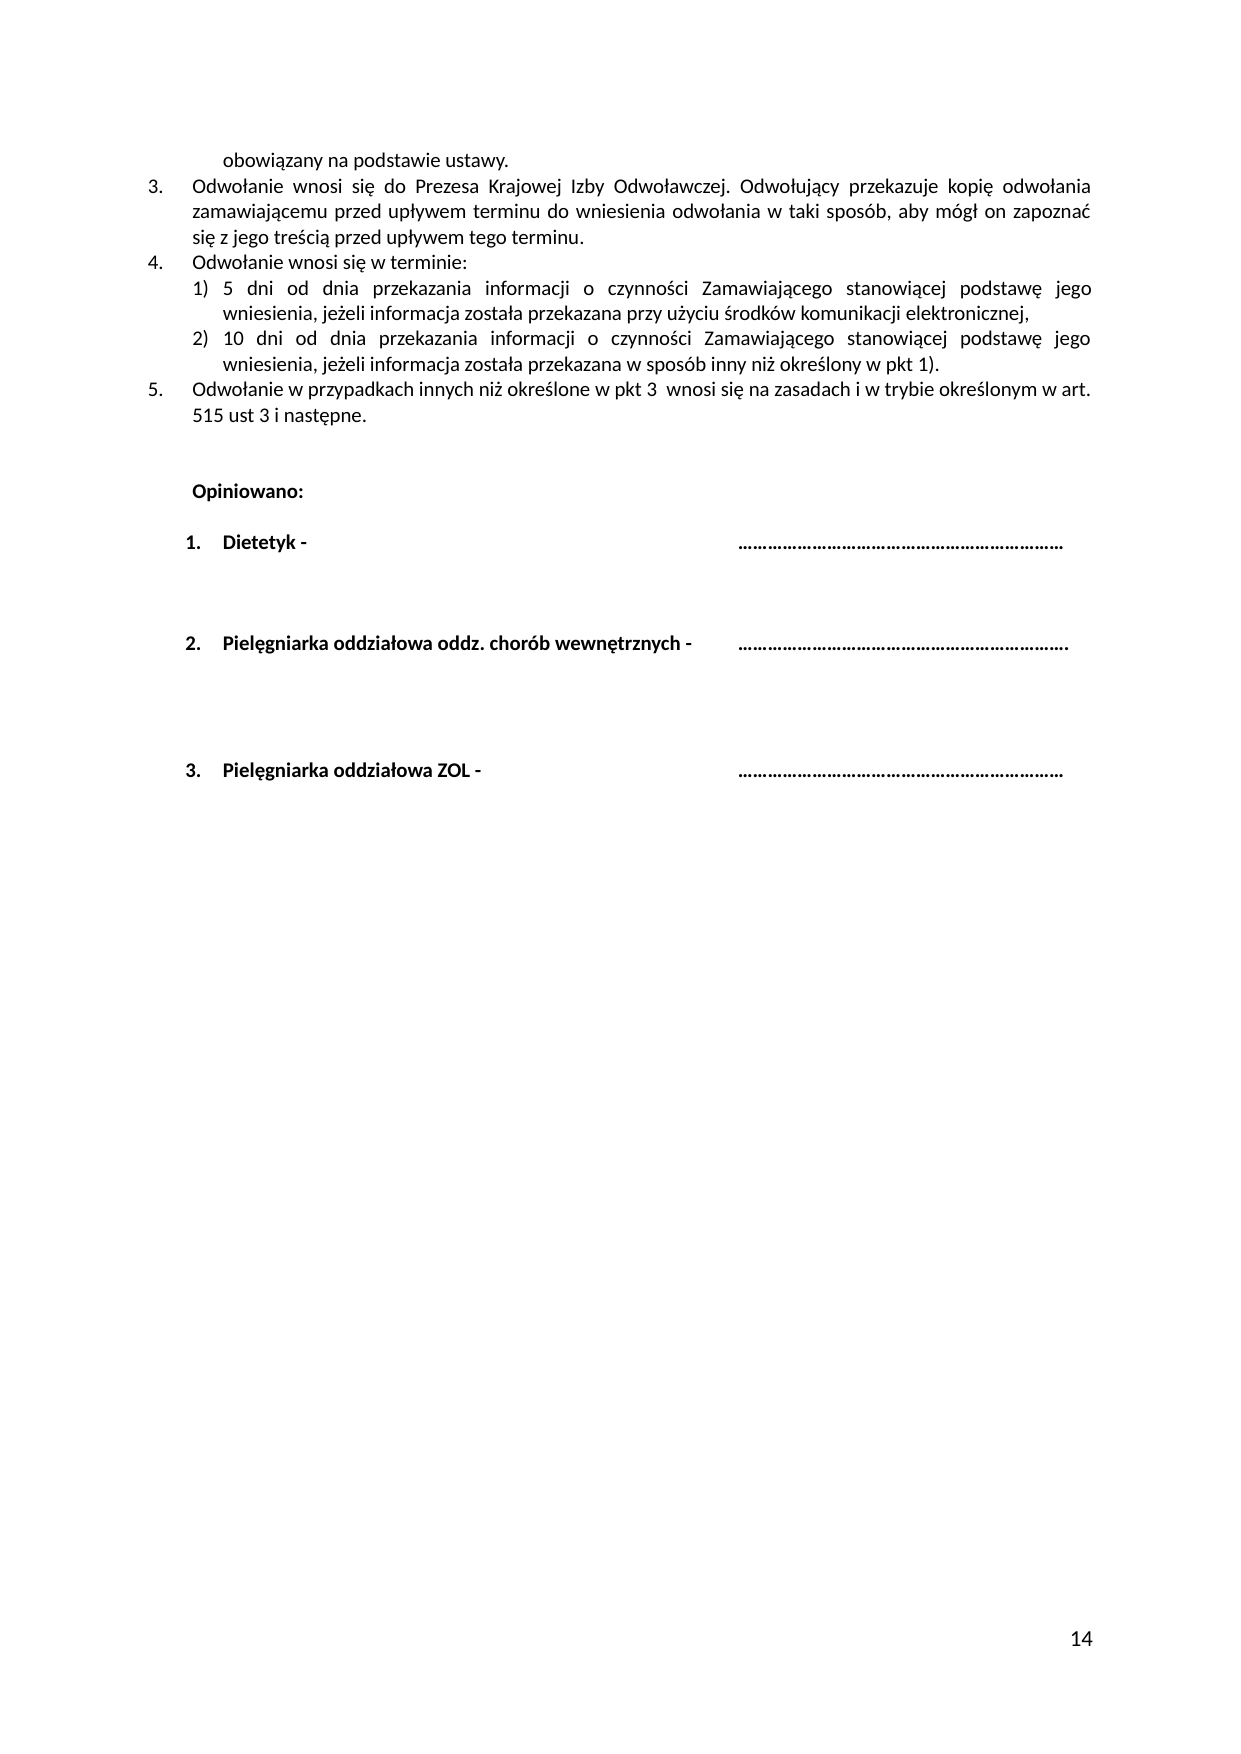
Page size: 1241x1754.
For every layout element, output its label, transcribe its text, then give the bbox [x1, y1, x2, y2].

list 5 dni od dnia przekazania informacji o czynności Zamawiającego stanowiącej podstawę jego wniesienia, jeżeli informacja została przekazana przy użyciu środków komunikacji elektronicznej, [192, 275, 1093, 326]
text Opiniowano: [192, 478, 1093, 503]
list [192, 148, 1093, 173]
list Odwołanie w przypadkach innych niż określone w pkt 3 wnosi się na zasadach i w trybie określonym w art. 515 ust 3 i następne. [148, 376, 1093, 427]
list 10 dni od dnia przekazania informacji o czynności Zamawiającego stanowiącej podstawę jego wniesienia, jeżeli informacja została przekazana w sposób inny niż określony w pkt 1). [192, 326, 1093, 376]
list Pielęgniarka oddziałowa oddz. chorób wewnętrznych - …………………………………………………………. [185, 631, 1093, 656]
list Odwołanie wnosi się do Prezesa Krajowej Izby Odwoławczej. Odwołujący przekazuje kopię odwołania zamawiającemu przed upływem terminu do wniesienia odwołania w taki sposób, aby mógł on zapoznać się z jego treścią przed upływem tego terminu. [148, 173, 1093, 249]
list Pielęgniarka oddziałowa ZOL - ………………………………………………………… [185, 758, 1093, 783]
list Odwołanie wnosi się w terminie: [148, 249, 1093, 275]
list Dietetyk - ………………………………………………………… [185, 529, 1093, 554]
